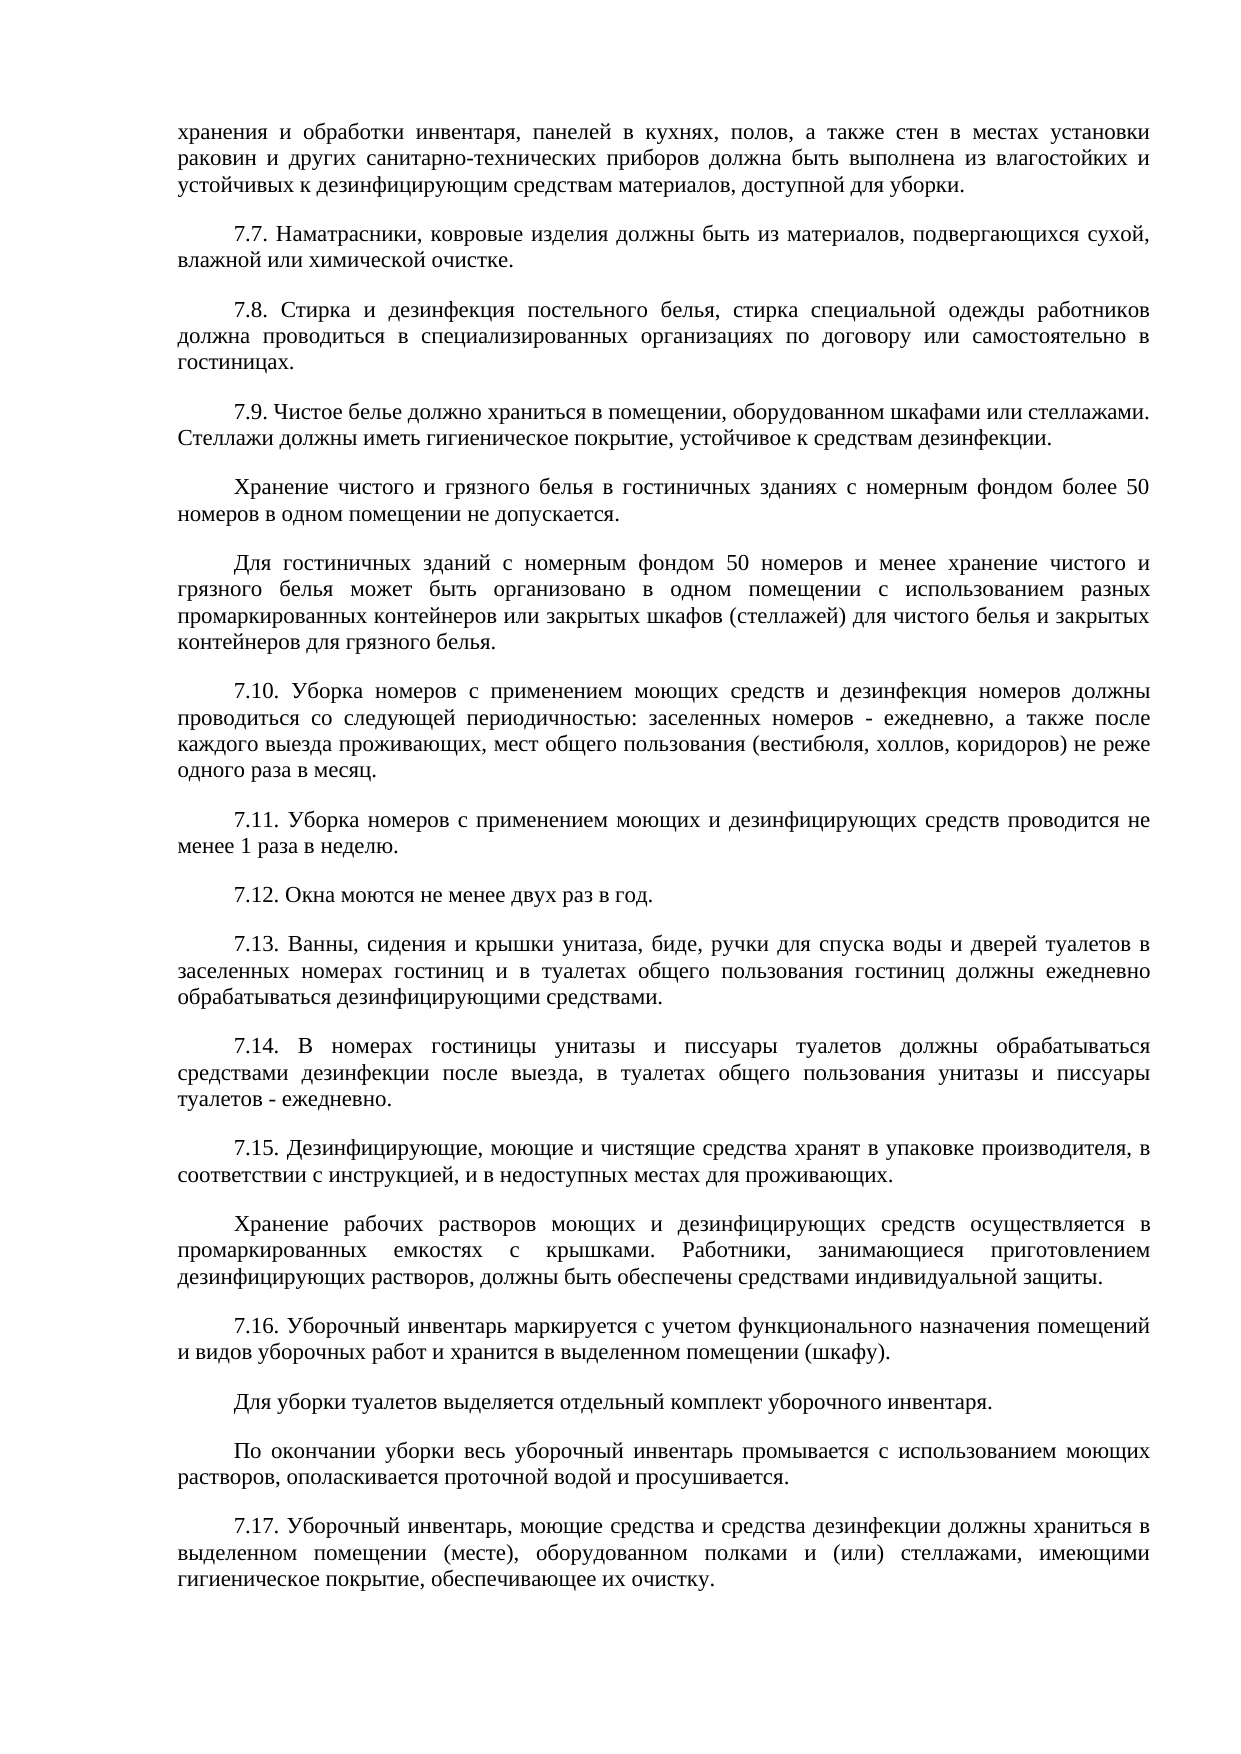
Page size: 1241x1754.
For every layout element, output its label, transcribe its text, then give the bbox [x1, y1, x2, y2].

text 7.9. Чистое белье должно храниться в помещении, оборудованном шкафами или стеллажами. Стеллажи должны иметь гигиеническое покрытие, устойчивое к средствам дезинфекции. [177, 398, 1152, 450]
text 7.15. Дезинфицирующие, моющие и чистящие средства хранят в упаковке производителя, в соответствии с инструкцией, и в недоступных местах для проживающих. [177, 1134, 1152, 1187]
text 7.10. Уборка номеров с применением моющих средств и дезинфекция номеров должны проводиться со следующей периодичностью: заселенных номеров - ежедневно, а также после каждого выезда проживающих, мест общего пользования (вестибюля, холлов, коридоров) не реже одного раза в месяц. [177, 677, 1152, 783]
text 7.11. Уборка номеров с применением моющих и дезинфицирующих средств проводится не менее 1 раза в неделю. [177, 806, 1152, 858]
text Хранение рабочих растворов моющих и дезинфицирующих средств осуществляется в промаркированных емкостях с крышками. Работники, занимающиеся приготовлением дезинфицирующих растворов, должны быть обеспечены средствами индивидуальной защиты. [177, 1210, 1152, 1289]
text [177, 118, 1152, 197]
text Хранение чистого и грязного белья в гостиничных зданиях с номерным фондом более 50 номеров в одном помещении не допускается. [177, 473, 1152, 526]
text 7.13. Ванны, сидения и крышки унитаза, биде, ручки для спуска воды и дверей туалетов в заселенных номерах гостиниц и в туалетах общего пользования гостиниц должны ежедневно обрабатываться дезинфицирующими средствами. [177, 931, 1152, 1009]
text 7.17. Уборочный инвентарь, моющие средства и средства дезинфекции должны храниться в выделенном помещении (месте), оборудованном полками и (или) стеллажами, имеющими гигиеническое покрытие, обеспечивающее их очистку. [177, 1513, 1152, 1592]
text Для гостиничных зданий с номерным фондом 50 номеров и менее хранение чистого и грязного белья может быть организовано в одном помещении с использованием разных промаркированных контейнеров или закрытых шкафов (стеллажей) для чистого белья и закрытых контейнеров для грязного белья. [177, 549, 1152, 654]
text 7.14. В номерах гостиницы унитазы и писсуары туалетов должны обрабатываться средствами дезинфекции после выезда, в туалетах общего пользования унитазы и писсуары туалетов - ежедневно. [177, 1032, 1152, 1112]
text Для уборки туалетов выделяется отдельный комплект уборочного инвентаря. [177, 1388, 1152, 1414]
text 7.16. Уборочный инвентарь маркируется с учетом функционального назначения помещений и видов уборочных работ и хранится в выделенном помещении (шкафу). [177, 1312, 1152, 1365]
text По окончании уборки весь уборочный инвентарь промывается с использованием моющих растворов, ополаскивается проточной водой и просушивается. [177, 1437, 1152, 1490]
text 7.7. Наматрасники, ковровые изделия должны быть из материалов, подвергающихся сухой, влажной или химической очистке. [177, 220, 1152, 273]
text 7.12. Окна моются не менее двух раз в год. [177, 881, 1152, 908]
text 7.8. Стирка и дезинфекция постельного белья, стирка специальной одежды работников должна проводиться в специализированных организациях по договору или самостоятельно в гостиницах. [177, 296, 1152, 375]
